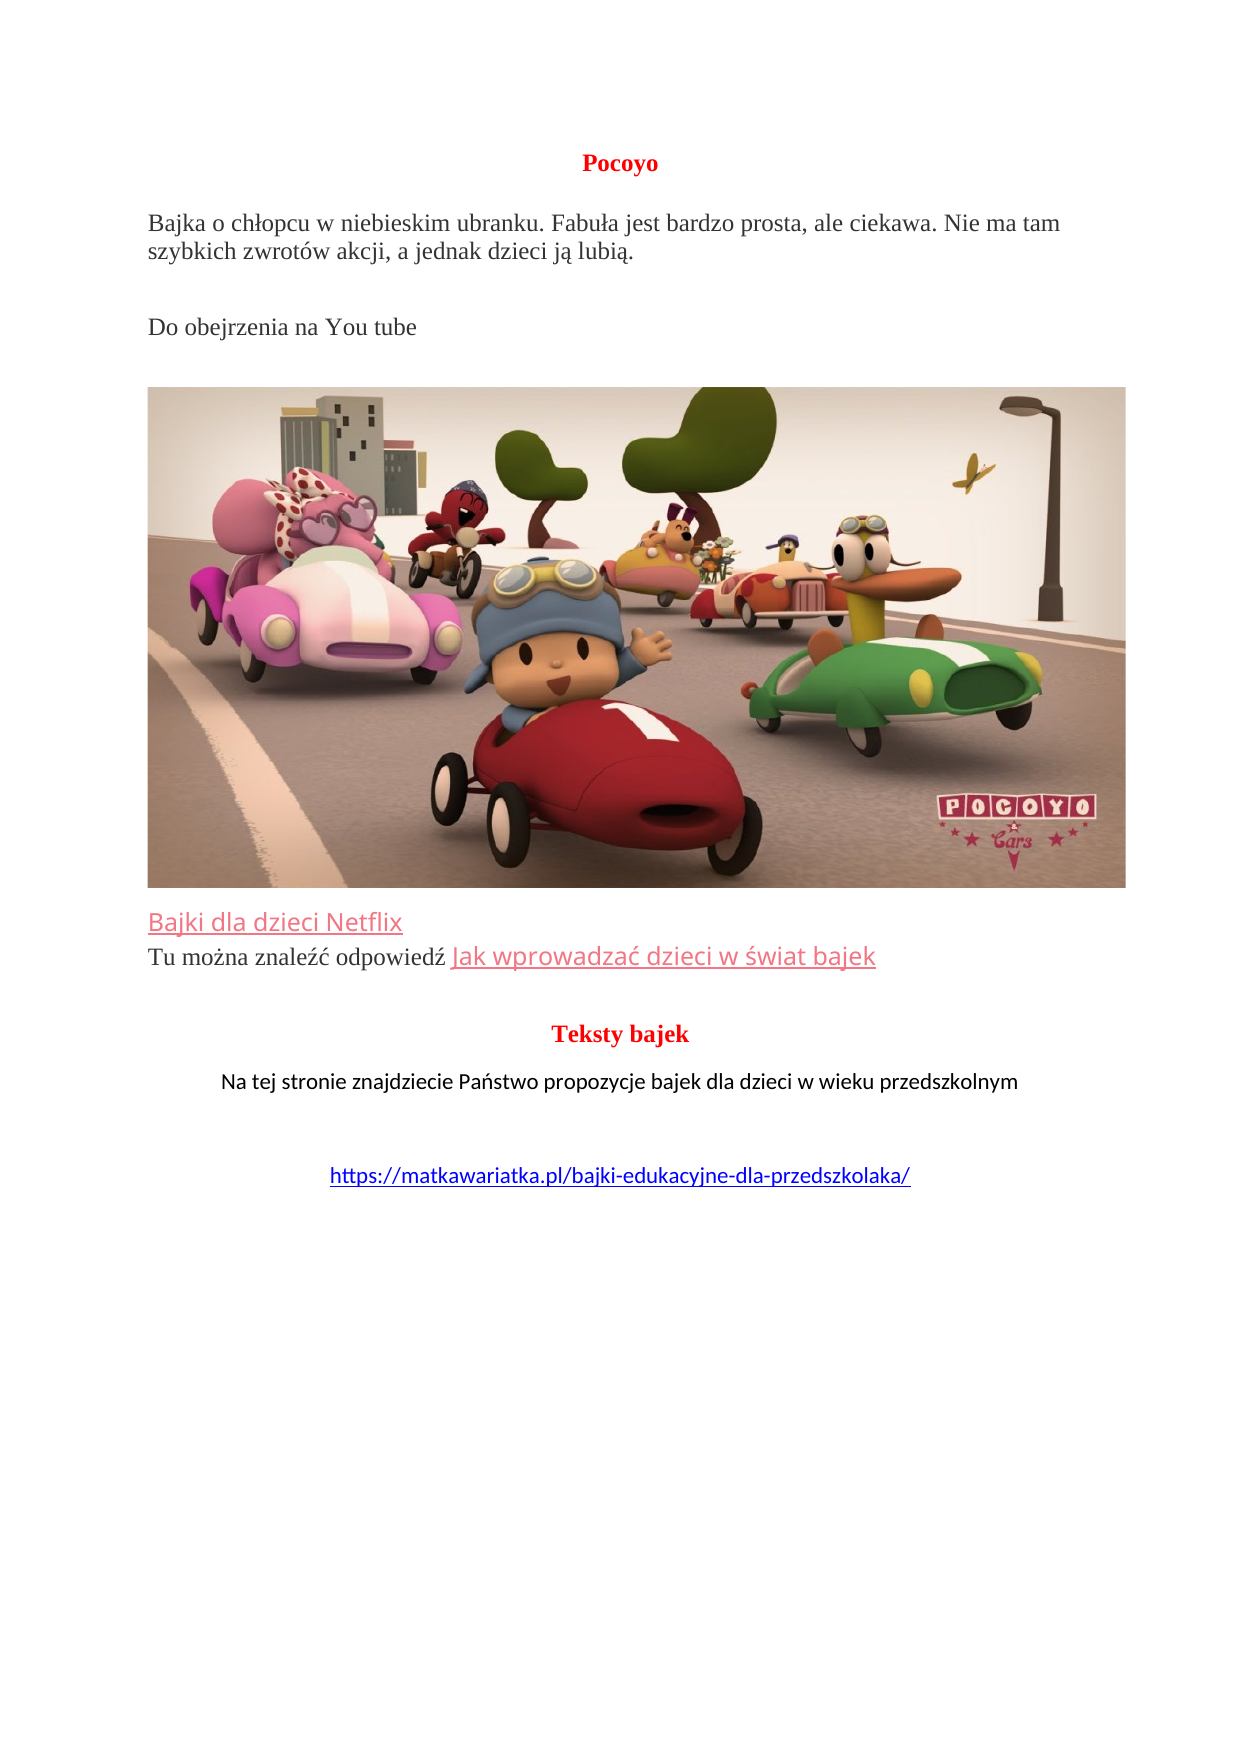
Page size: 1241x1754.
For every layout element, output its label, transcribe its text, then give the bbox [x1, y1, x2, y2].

text Bajki dla dzieci Netflix [148, 904, 1093, 938]
text Do obejrzenia na You tube [148, 312, 1093, 341]
text Pocoyo [148, 148, 1093, 176]
text Bajka o chłopcu w niebieskim ubranku. Fabuła jest bardzo prosta, ale ciekawa. Nie ma tam szybkich zwrotów akcji, a jednak dzieci ją lubią. [148, 208, 1093, 265]
picture [147, 387, 1126, 888]
text https://matkawariatka.pl/bajki-edukacyjne-dla-przedszkolaka/ [148, 1161, 1093, 1189]
text Tu można znaleźć odpowiedź Jak wprowadzać dzieci w świat bajek [148, 938, 1093, 972]
text Na tej stronie znajdziecie Państwo propozycje bajek dla dzieci w wieku przedszkolnym [148, 1067, 1093, 1095]
text Teksty bajek [148, 1019, 1093, 1048]
